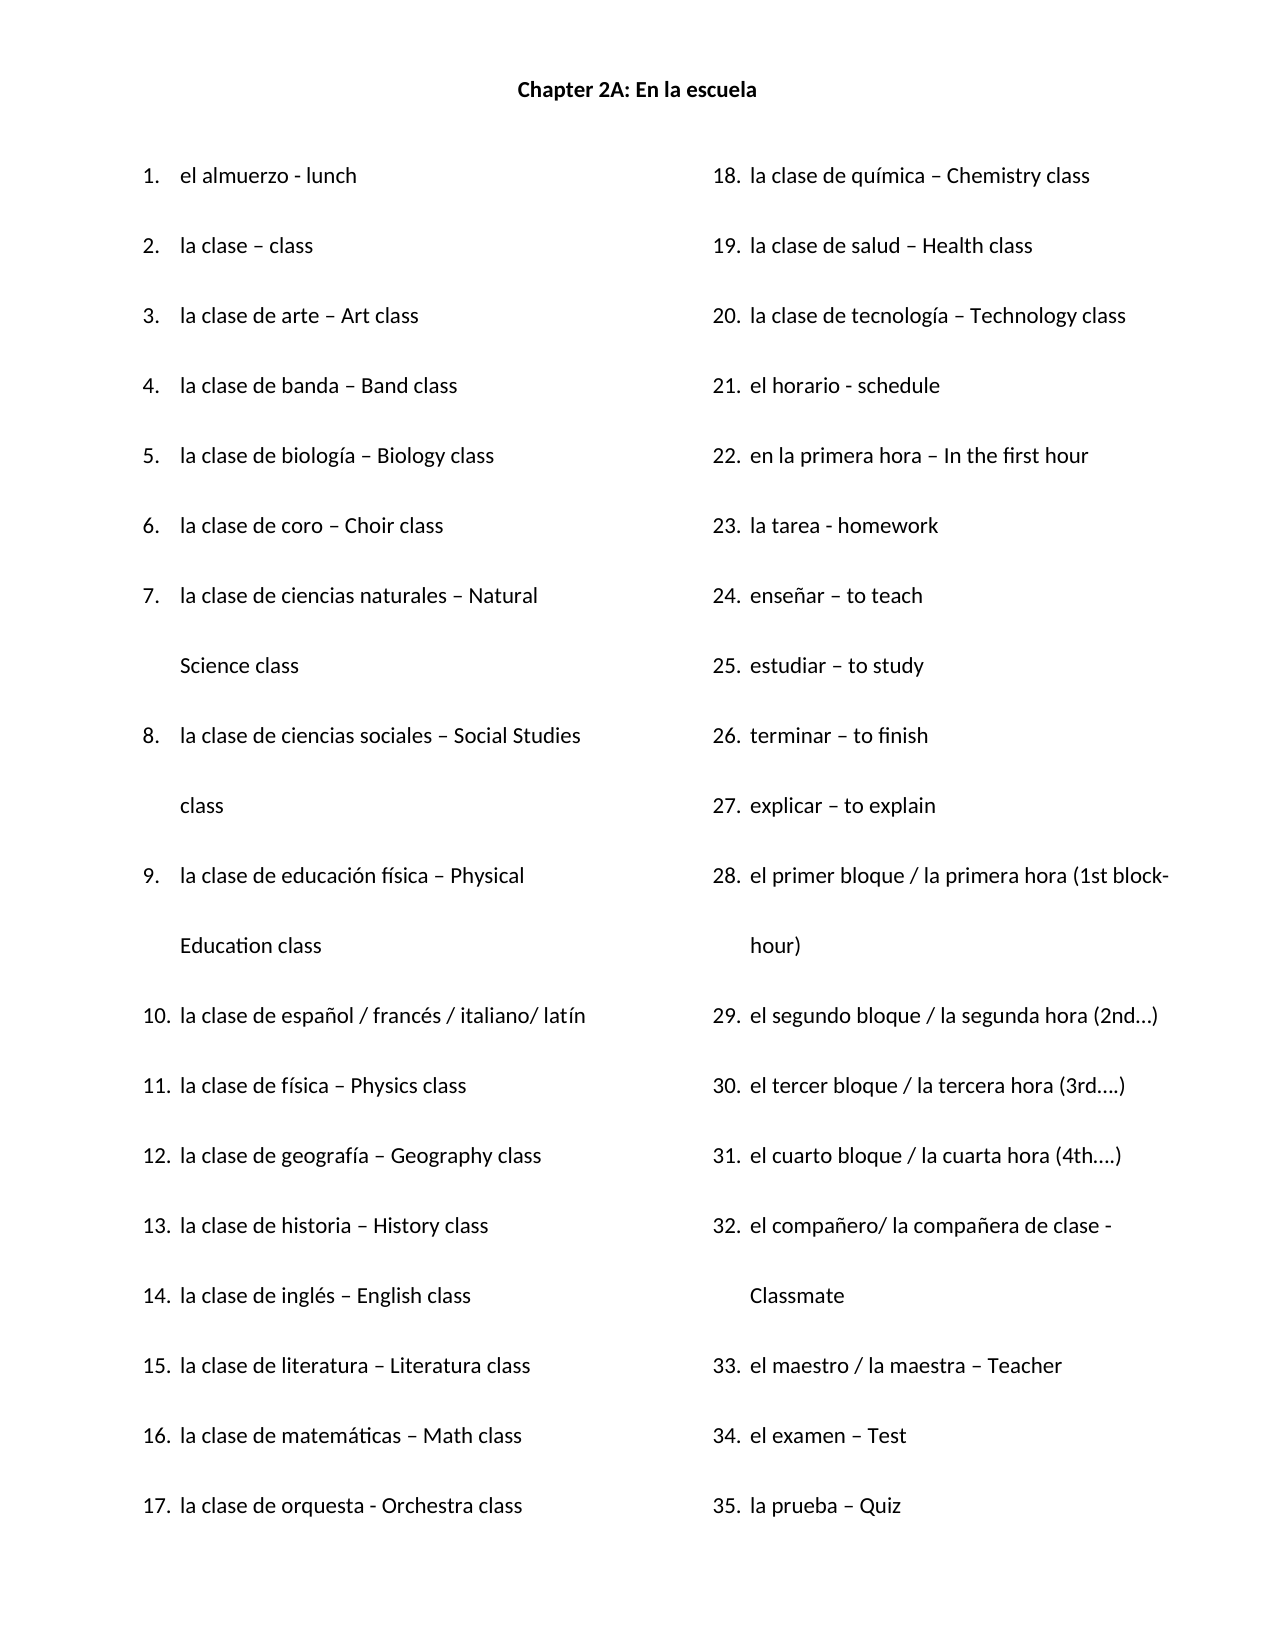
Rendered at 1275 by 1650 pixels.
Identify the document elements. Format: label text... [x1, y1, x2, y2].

list la clase de español / francés / italiano/ latín [142, 1002, 600, 1030]
list terminar – to finish [712, 722, 1170, 750]
list la clase de tecnología – Technology class [712, 302, 1170, 330]
list la clase de banda – Band class [142, 372, 600, 400]
list el examen – Test [712, 1422, 1170, 1450]
list la clase de arte – Art class [142, 302, 600, 330]
list enseñar – to teach [712, 582, 1170, 610]
list la clase de orquesta - Orchestra class [142, 1492, 600, 1520]
list la clase de educación física – Physical Education class [142, 862, 600, 960]
list la clase de física – Physics class [142, 1072, 600, 1100]
list el almuerzo - lunch [142, 162, 600, 190]
list la clase de ciencias sociales – Social Studies class [142, 722, 600, 820]
list el tercer bloque / la tercera hora (3rd….) [712, 1072, 1170, 1100]
list el maestro / la maestra – Teacher [712, 1352, 1170, 1380]
list la clase de historia – History class [142, 1212, 600, 1240]
list el segundo bloque / la segunda hora (2nd…) [712, 1002, 1170, 1030]
list en la primera hora – In the first hour [712, 442, 1170, 470]
list la clase – class [142, 232, 600, 260]
list el cuarto bloque / la cuarta hora (4th….) [712, 1142, 1170, 1170]
list el horario - schedule [712, 372, 1170, 400]
list estudiar – to study [712, 652, 1170, 680]
list la clase de química – Chemistry class [712, 162, 1170, 190]
list la clase de salud – Health class [712, 232, 1170, 260]
list la clase de literatura – Literatura class [142, 1352, 600, 1380]
list la tarea - homework [712, 512, 1170, 540]
list explicar – to explain [712, 792, 1170, 820]
list la clase de geografía – Geography class [142, 1142, 600, 1170]
list la prueba – Quiz [712, 1492, 1170, 1520]
list la clase de ciencias naturales – Natural Science class [142, 582, 600, 680]
list la clase de matemáticas – Math class [142, 1422, 600, 1450]
list la clase de biología – Biology class [142, 442, 600, 470]
list la clase de coro – Choir class [142, 512, 600, 540]
list el compañero/ la compañera de clase - Classmate [712, 1212, 1170, 1310]
text Chapter 2A: En la escuela [105, 75, 1170, 103]
list el primer bloque / la primera hora (1st block- hour) [712, 862, 1170, 960]
list la clase de inglés – English class [142, 1282, 600, 1310]
